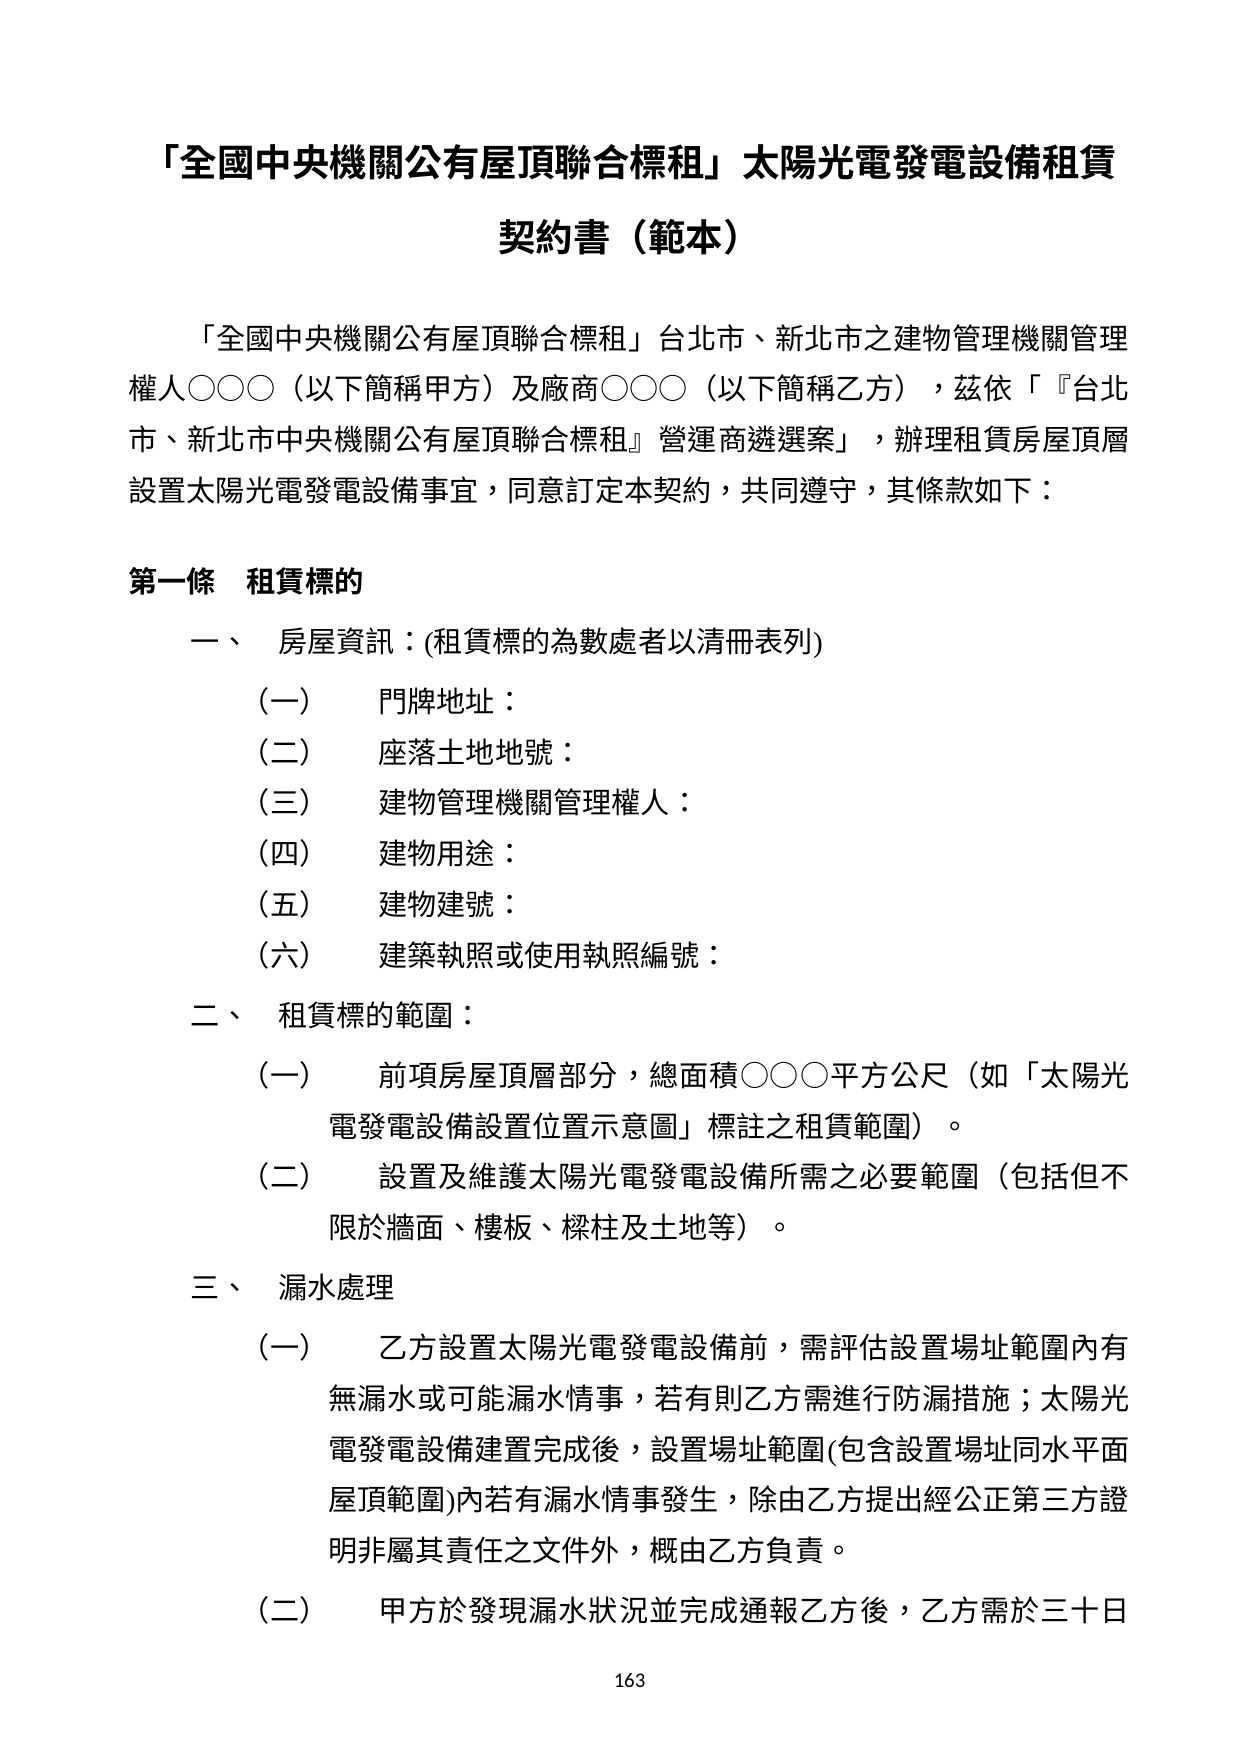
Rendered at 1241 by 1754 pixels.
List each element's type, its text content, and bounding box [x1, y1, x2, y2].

list 漏水處理 [191, 1265, 1130, 1307]
text 「全國中央機關公有屋頂聯合標租」太陽光電發電設備租賃契約書（範本） [128, 122, 1130, 272]
subtitle 租賃標的 [128, 558, 1130, 601]
list 座落土地地號： [241, 729, 1130, 772]
text 「全國中央機關公有屋頂聯合標租」台北市、新北市之建物管理機關管理權人○○○（以下簡稱甲方）及廠商○○○（以下簡稱乙方），茲依「『台北市、新北市中央機關公有屋頂聯合標租』營運商遴選案」，辦理租賃房屋頂層設置太陽光電發電設備事宜，同意訂定本契約，共同遵守，其條款如下： [128, 315, 1130, 510]
list 門牌地址： [241, 678, 1130, 721]
list 建築執照或使用執照編號： [241, 932, 1130, 974]
list 建物建號： [241, 881, 1130, 924]
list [241, 1588, 1130, 1630]
list 乙方設置太陽光電發電設備前，需評估設置場址範圍內有無漏水或可能漏水情事，若有則乙方需進行防漏措施；太陽光電發電設備建置完成後，設置場址範圍(包含設置場址同水平面屋頂範圍)內若有漏水情事發生，除由乙方提出經公正第三方證明非屬其責任之文件外，概由乙方負責。 [241, 1325, 1130, 1570]
list 建物管理機關管理權人： [241, 780, 1130, 822]
list 房屋資訊：(租賃標的為數處者以清冊表列) [191, 618, 1130, 661]
list 設置及維護太陽光電發電設備所需之必要範圍（包括但不限於牆面、樓板、樑柱及土地等）。 [241, 1154, 1130, 1247]
list 租賃標的範圍： [191, 992, 1130, 1034]
list 建物用途： [241, 831, 1130, 873]
list 前項房屋頂層部分，總面積○○○平方公尺（如「太陽光電發電設備設置位置示意圖」標註之租賃範圍）。 [241, 1052, 1130, 1145]
